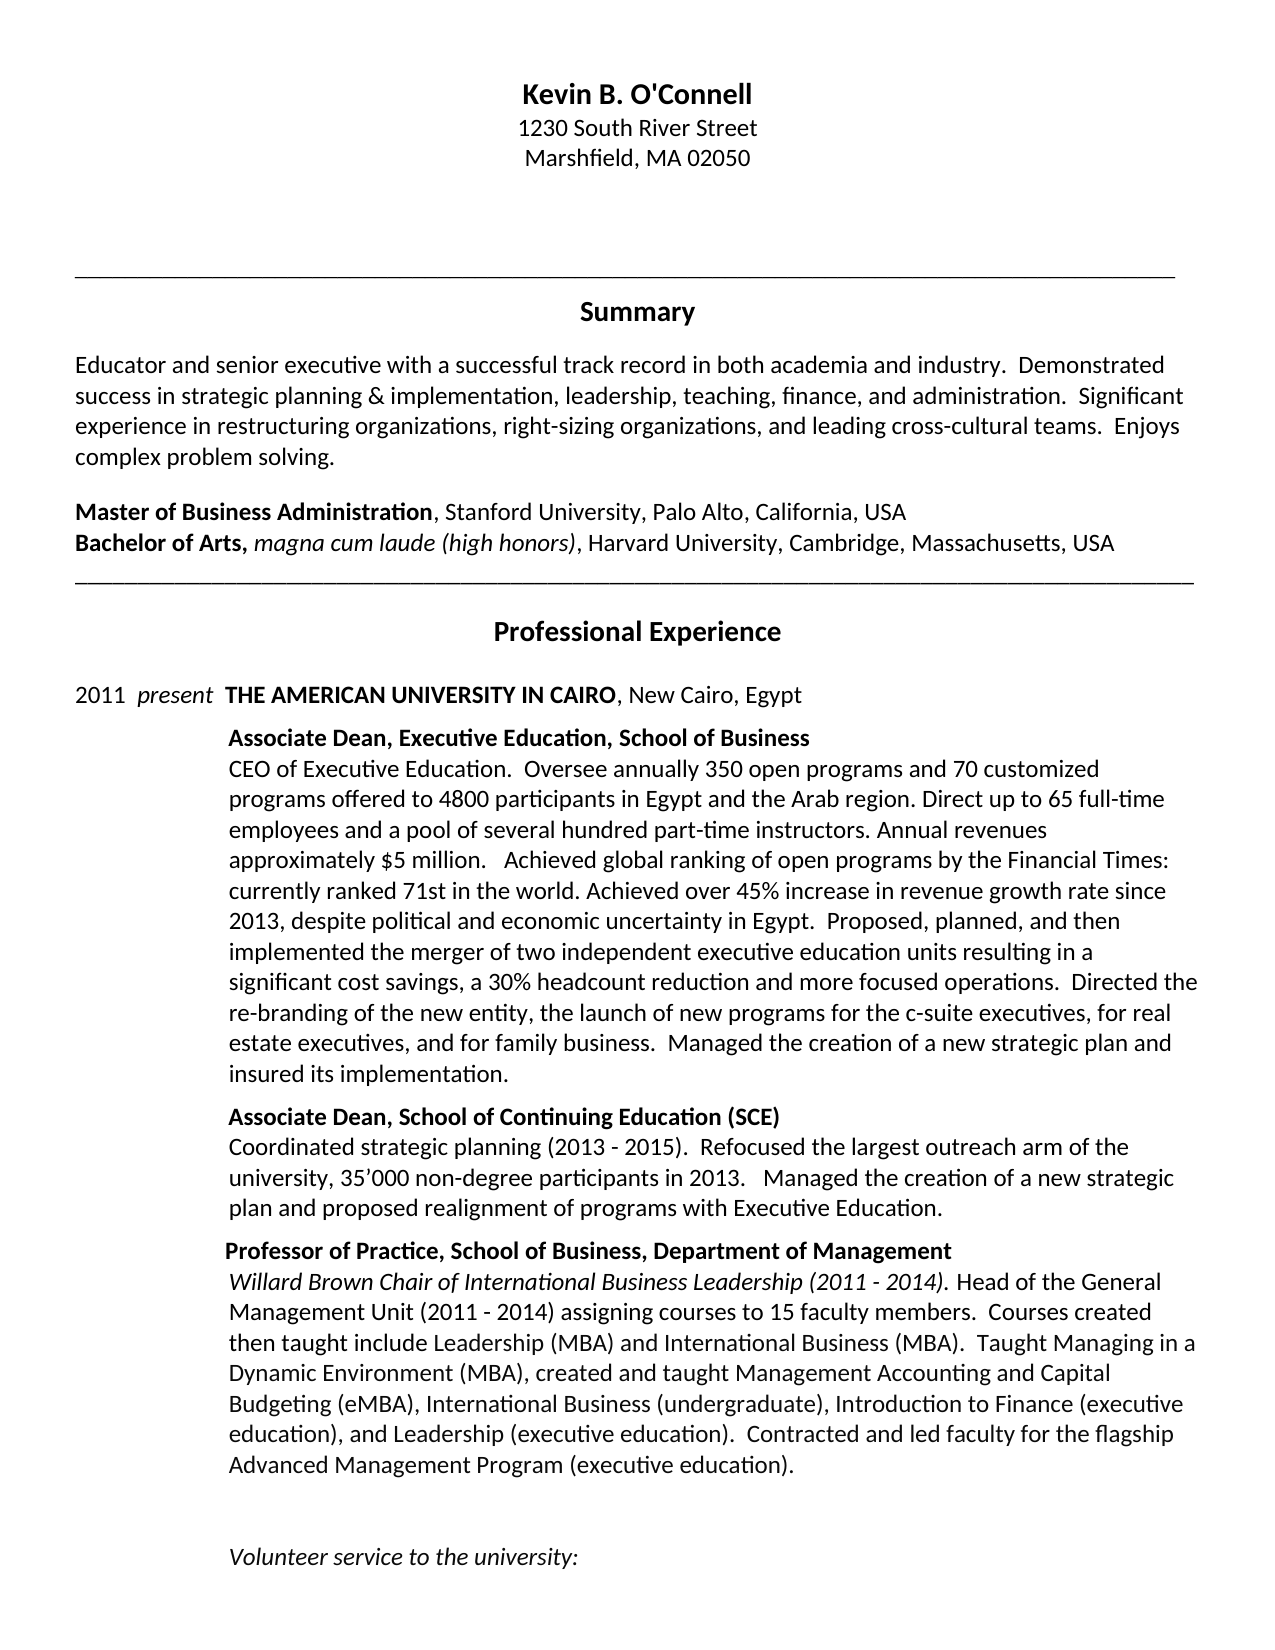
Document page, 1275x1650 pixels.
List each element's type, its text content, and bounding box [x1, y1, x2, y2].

text Professional Experience [75, 613, 1200, 649]
text Professor of Practice, School of Business, Department of Management [75, 1236, 1200, 1266]
text CEO of Executive Education. Oversee annually 350 open programs and 70 customized programs offered to 4800 participants in Egypt and the Arab region. Direct up to 65 full-time employees and a pool of several hundred part-time instructors. Annual revenues approximately $5 million. Achieved global ranking of open programs by the Financial Times: currently ranked 71st in the world. Achieved over 45% increase in revenue growth rate since 2013, despite political and economic uncertainty in Egypt. Proposed, planned, and then implemented the merger of two independent executive education units resulting in a significant cost savings, a 30% headcount reduction and more focused operations. Directed the re-branding of the new entity, the launch of new programs for the c-suite executives, for real estate executives, and for family business. Managed the creation of a new strategic plan and insured its implementation. [228, 753, 1200, 1088]
text __________________________________________________________________________________________ [75, 557, 1200, 588]
text Volunteer service to the university: [228, 1541, 1200, 1571]
text Marshfield, MA 02050 [75, 142, 1200, 173]
text Summary [75, 293, 1200, 328]
text 1230 South River Street [75, 112, 1200, 142]
text Master of Business Administration, Stanford University, Palo Alto, California, USA [75, 496, 1200, 527]
text ________________________________________________________________________________________ [75, 252, 1200, 280]
text Educator and senior executive with a successful track record in both academia and industry. Demonstrated success in strategic planning & implementation, leadership, teaching, finance, and administration. Significant experience in restructuring organizations, right-sizing organizations, and leading cross-cultural teams. Enjoys complex problem solving. [75, 349, 1200, 471]
text Associate Dean, School of Continuing Education (SCE) [228, 1101, 1200, 1131]
text Bachelor of Arts, magna cum laude (high honors), Harvard University, Cambridge, Massachusetts, USA [75, 527, 1200, 557]
text Kevin B. O'Connell [75, 75, 1200, 112]
text Coordinated strategic planning (2013 - 2015). Refocused the largest outreach arm of the university, 35’000 non-degree participants in 2013. Managed the creation of a new strategic plan and proposed realignment of programs with Executive Education. [228, 1131, 1200, 1223]
text Associate Dean, Executive Education, School of Business [228, 722, 1200, 753]
text Willard Brown Chair of International Business Leadership (2011 - 2014). Head of the General Management Unit (2011 - 2014) assigning courses to 15 faculty members. Courses created then taught include Leadership (MBA) and International Business (MBA). Taught Managing in a Dynamic Environment (MBA), created and taught Management Accounting and Capital Budgeting (eMBA), International Business (undergraduate), Introduction to Finance (executive education), and Leadership (executive education). Contracted and led faculty for the flagship Advanced Management Program (executive education). [228, 1266, 1200, 1480]
text 2011 present THE AMERICAN UNIVERSITY IN CAIRO, New Cairo, Egypt [75, 679, 1200, 710]
